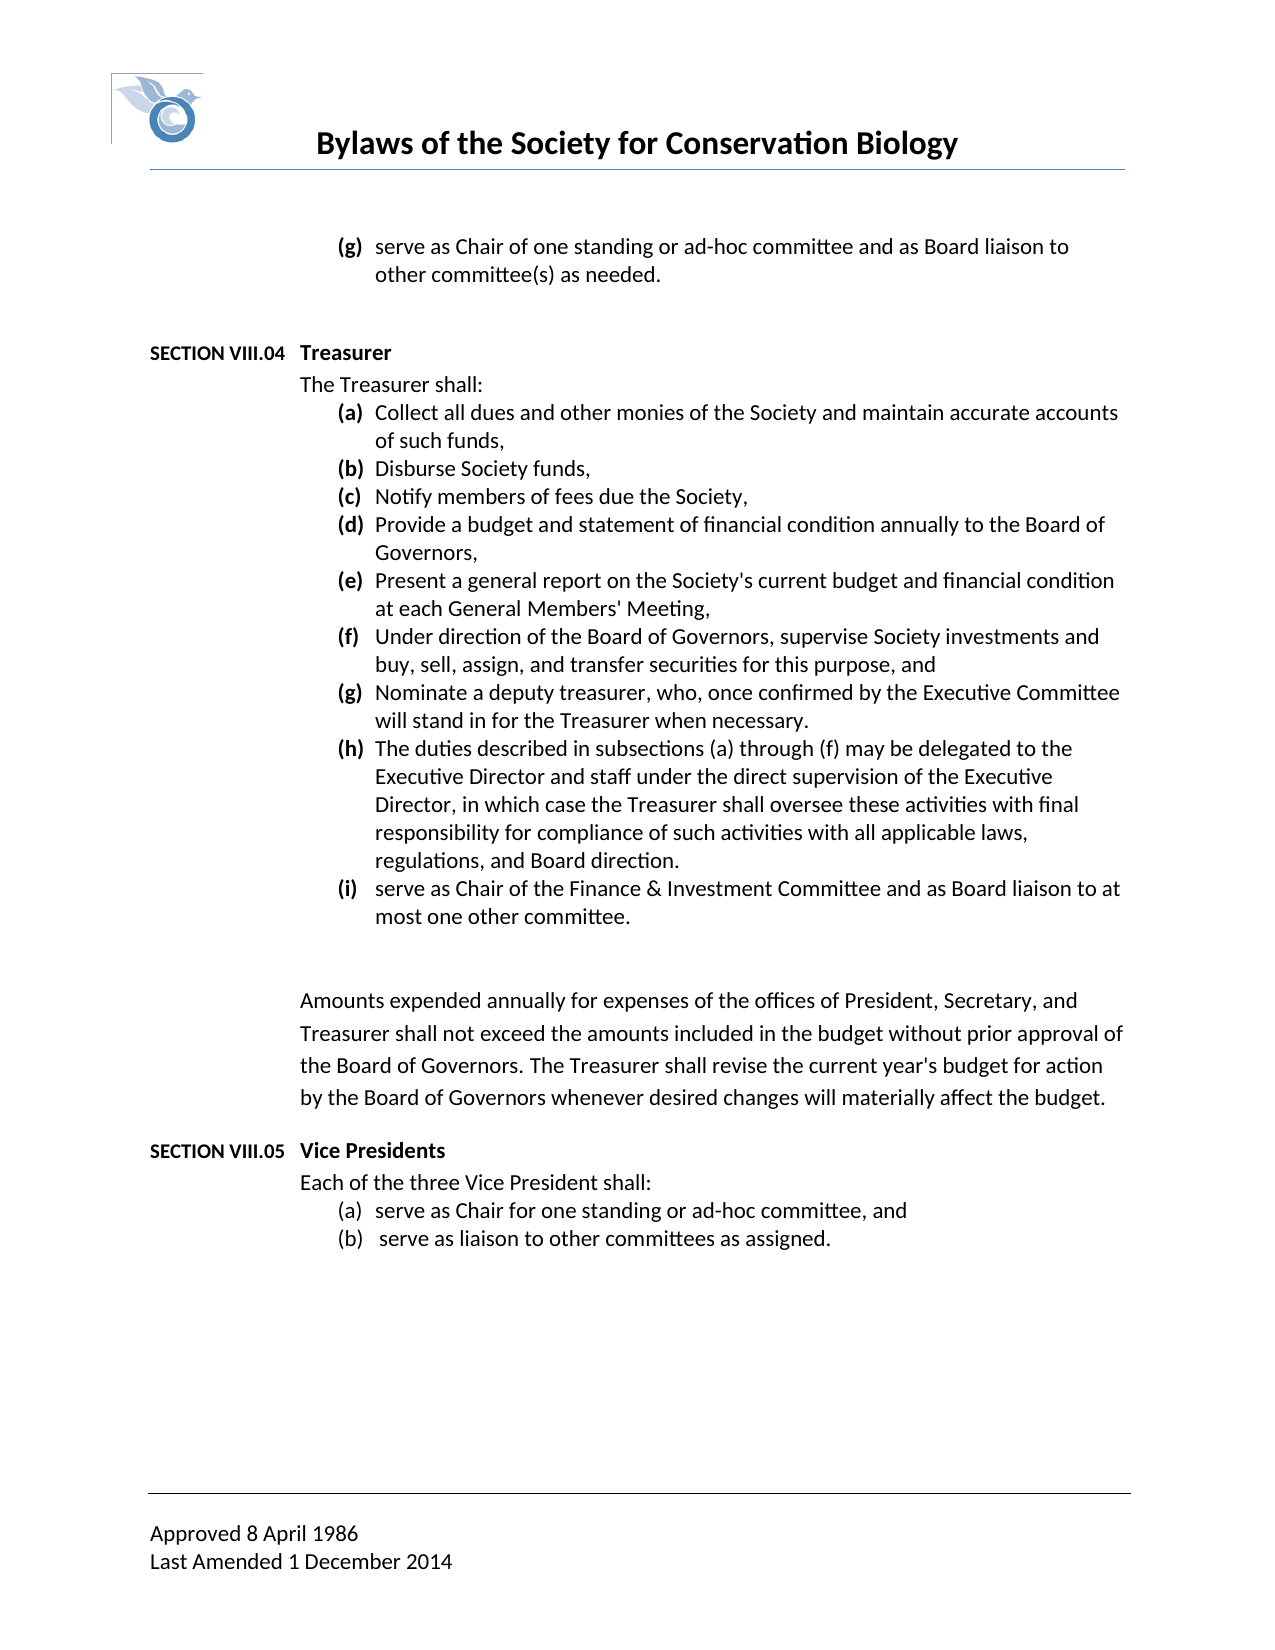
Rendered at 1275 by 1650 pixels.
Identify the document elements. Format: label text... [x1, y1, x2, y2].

subtitle Treasurer [150, 338, 1125, 366]
text Each of the three Vice President shall: [225, 1168, 1125, 1196]
list Nominate a deputy treasurer, who, once confirmed by the Executive Committee will stand in for the Treasurer when necessary. [337, 678, 1125, 734]
list Disburse Society funds, [337, 454, 1125, 482]
text Amounts expended annually for expenses of the offices of President, Secretary, and Treasurer shall not exceed the amounts included in the budget without prior approval of the Board of Governors. The Treasurer shall revise the current year's budget for action by the Board of Governors whenever desired changes will materially affect the budget. [300, 986, 1125, 1111]
picture [111, 72, 204, 145]
list Notify members of fees due the Society, [337, 482, 1125, 510]
list serve as Chair of one standing or ad-hoc committee and as Board liaison to other committee(s) as needed. [337, 232, 1125, 288]
text The Treasurer shall: [225, 370, 1125, 398]
text (b) serve as liaison to other committees as assigned. [262, 1224, 1125, 1252]
list Provide a budget and statement of financial condition annually to the Board of Governors, [337, 510, 1125, 566]
list Collect all dues and other monies of the Society and maintain accurate accounts of such funds, [337, 398, 1125, 454]
text (a) serve as Chair for one standing or ad-hoc committee, and [262, 1196, 1125, 1224]
subtitle Vice Presidents [150, 1136, 1125, 1164]
list The duties described in subsections (a) through (f) may be delegated to the Executive Director and staff under the direct supervision of the Executive Director, in which case the Treasurer shall oversee these activities with final responsibility for compliance of such activities with all applicable laws, regulations, and Board direction. [337, 734, 1125, 874]
list Present a general report on the Society's current budget and financial condition at each General Members' Meeting, [337, 566, 1125, 622]
list serve as Chair of the Finance & Investment Committee and as Board liaison to at most one other committee. [337, 874, 1125, 930]
list Under direction of the Board of Governors, supervise Society investments and buy, sell, assign, and transfer securities for this purpose, and [337, 622, 1125, 678]
